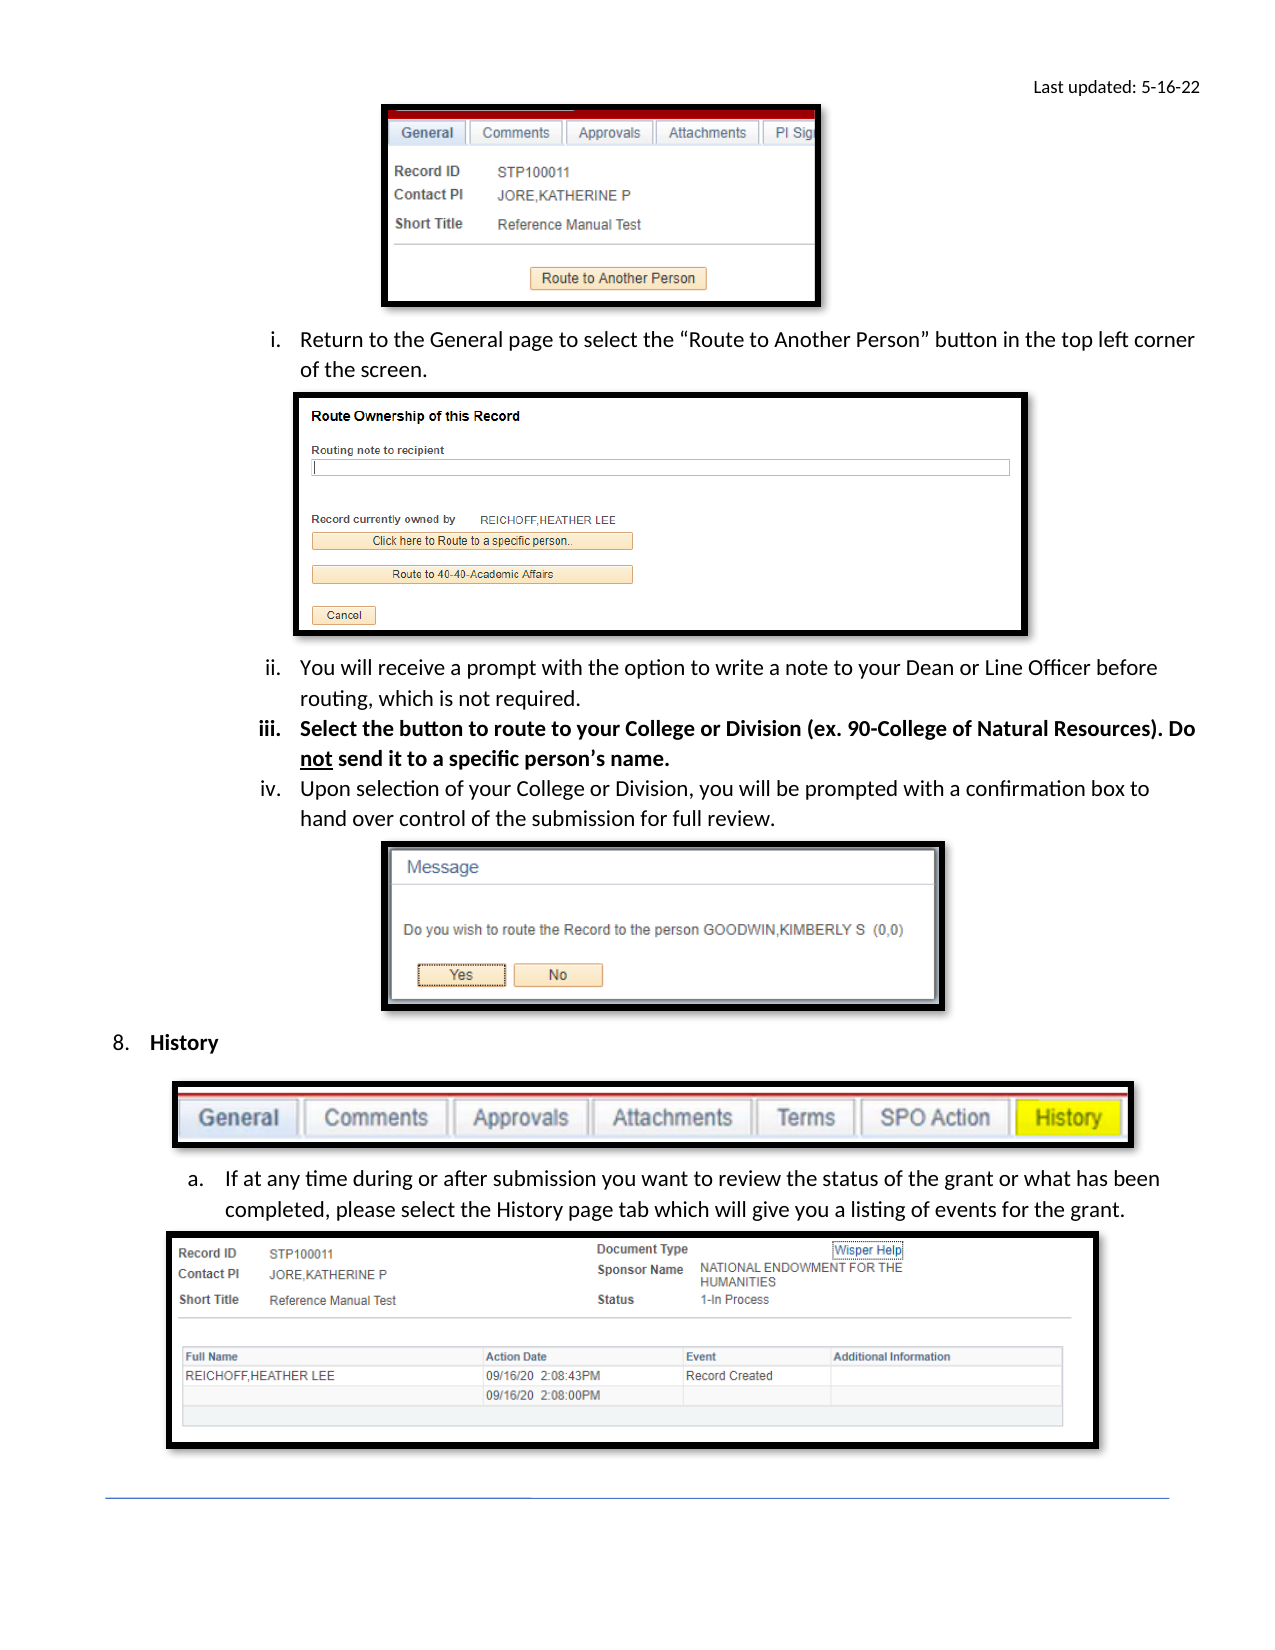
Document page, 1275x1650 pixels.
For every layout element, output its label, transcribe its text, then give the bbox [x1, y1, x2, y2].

picture [299, 398, 1021, 630]
picture [172, 1238, 1093, 1442]
list Upon selection of your College or Division, you will be prompted with a confirmation box to hand over control of the submission for full review. [281, 774, 1200, 833]
list Return to the General page to select the “Route to Another Person” button in the top left corner of the screen. [281, 325, 1200, 383]
picture [388, 847, 939, 1004]
list History [112, 1028, 1200, 1056]
list If at any time during or after submission you want to review the status of the grant or what has been completed, please select the History page tab which will give you a listing of events for the grant. [187, 1164, 1200, 1223]
picture [388, 110, 815, 301]
picture [178, 1087, 1128, 1142]
list You will receive a prompt with the option to write a note to your Dean or Line Officer before routing, which is not required. [281, 653, 1200, 712]
list Select the button to route to your College or Division (ex. 90-College of Natural Resources). Do not send it to a specific person’s name. [281, 714, 1200, 772]
